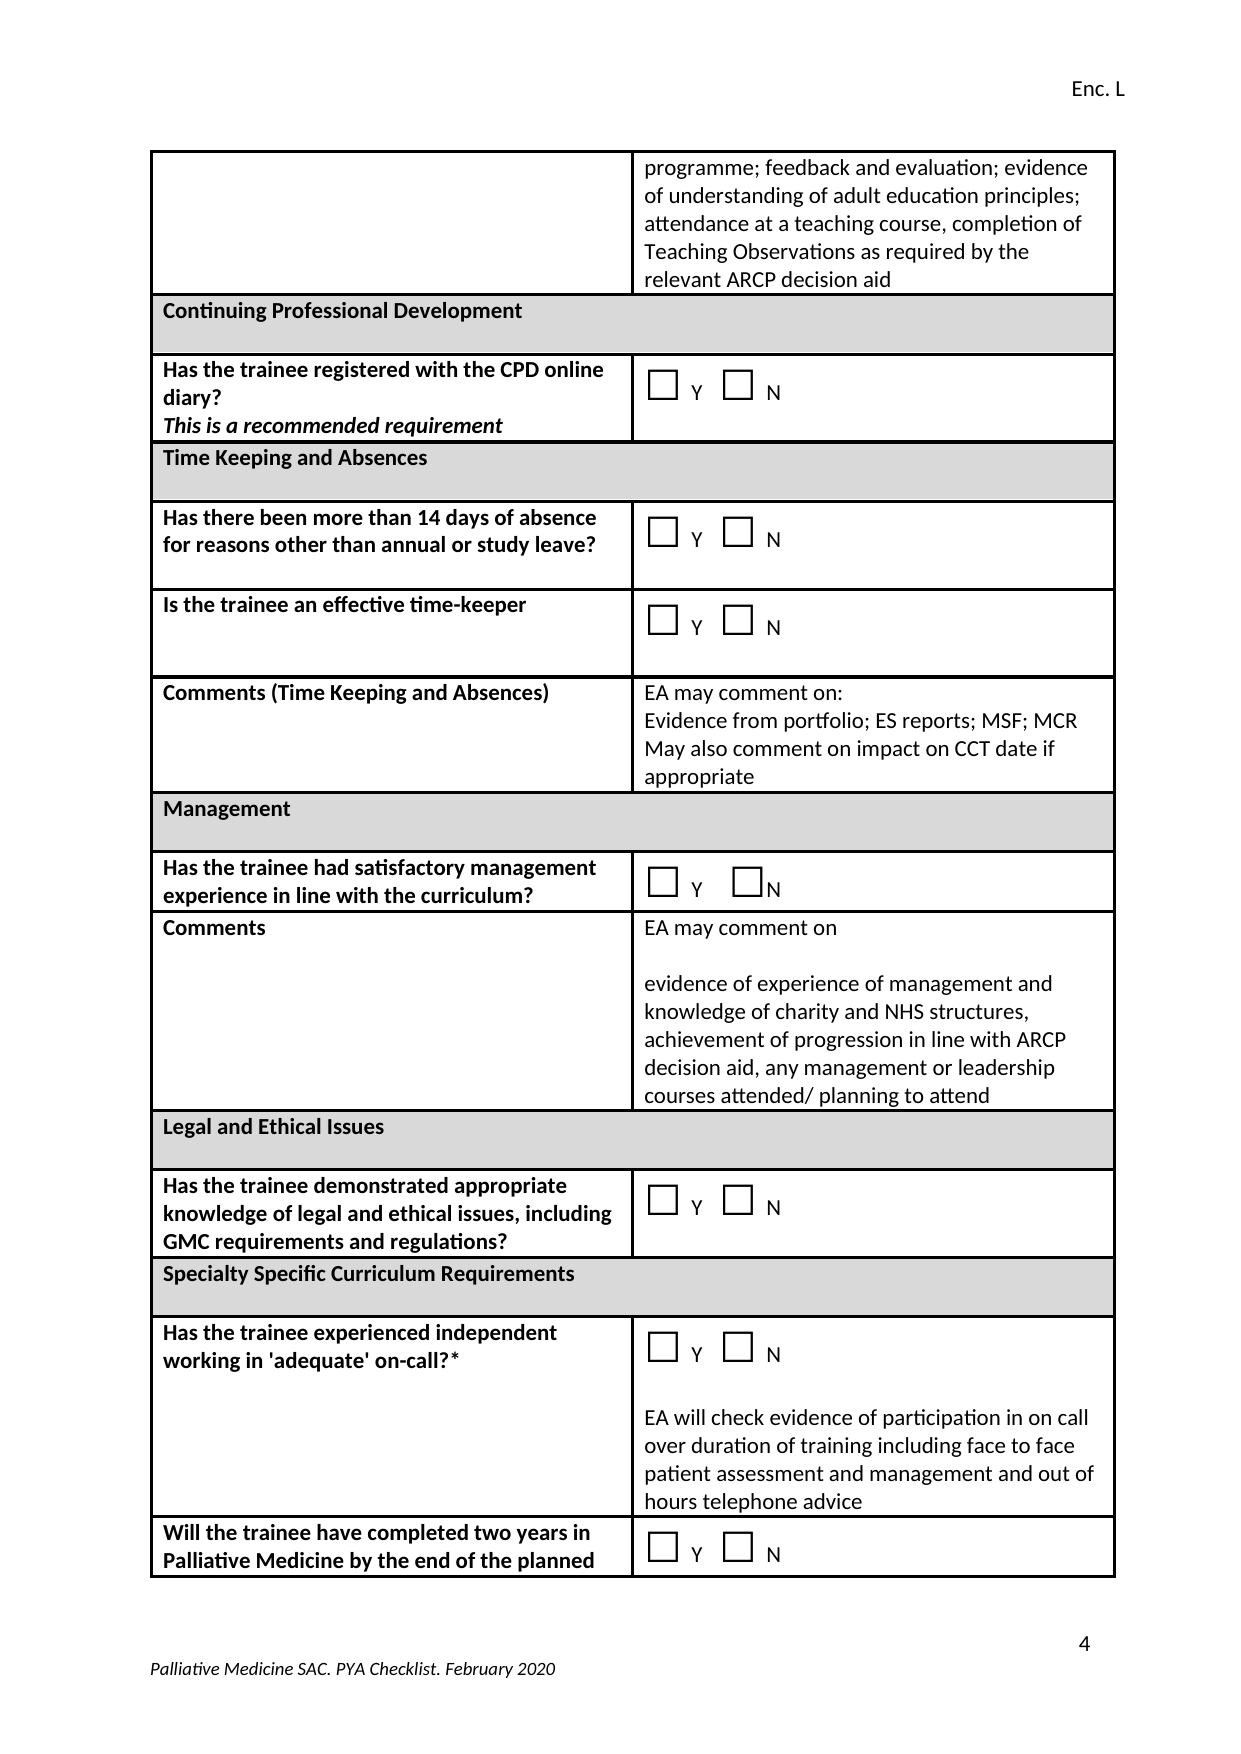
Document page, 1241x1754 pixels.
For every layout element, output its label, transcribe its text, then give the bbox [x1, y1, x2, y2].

table_cell Y N [634, 591, 1113, 675]
table_cell Specialty Specific Curriculum Requirements [153, 1259, 1113, 1315]
table_cell Time Keeping and Absences [153, 444, 1113, 499]
table_cell Has the trainee registered with the CPD online diary? This is a recommended requirement [153, 356, 631, 440]
table_cell Y N [634, 1171, 1113, 1256]
table_cell Has the trainee had satisfactory management experience in line with the curriculum? [153, 853, 631, 909]
table_cell Has the trainee experienced independent working in 'adequate' on-call?* [153, 1318, 631, 1515]
table_cell Has the trainee demonstrated appropriate knowledge of legal and ethical issues, including GMC requirements and regulations? [153, 1171, 631, 1256]
table_cell Legal and Ethical Issues [153, 1112, 1113, 1168]
table_cell EA may comment on: Evidence from portfolio; ES reports; MSF; MCR May also comment on impact on CCT date if appropriate [634, 679, 1113, 791]
table_cell Y N [634, 853, 1113, 909]
table_cell Is the trainee an effective time-keeper [153, 591, 631, 675]
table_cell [153, 153, 631, 293]
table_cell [153, 1518, 631, 1575]
table_cell Y N EA will check evidence of participation in on call over duration of training including face to face patient assessment and management and out of hours telephone advice [634, 1318, 1113, 1515]
table_cell EA may comment on evidence of experience of management and knowledge of charity and NHS structures, achievement of progression in line with ARCP decision aid, any management or leadership courses attended/ planning to attend [634, 913, 1113, 1109]
table_cell Continuing Professional Development [153, 296, 1113, 352]
table_cell Comments [153, 913, 631, 1109]
table_cell Has there been more than 14 days of absence for reasons other than annual or study leave? [153, 503, 631, 587]
table_cell Comments (Time Keeping and Absences) [153, 679, 631, 791]
table_cell Y N [634, 356, 1113, 440]
table_cell Management [153, 794, 1113, 850]
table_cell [634, 153, 1113, 293]
table_cell Y N [634, 503, 1113, 587]
table_cell Y N [634, 1518, 1113, 1575]
